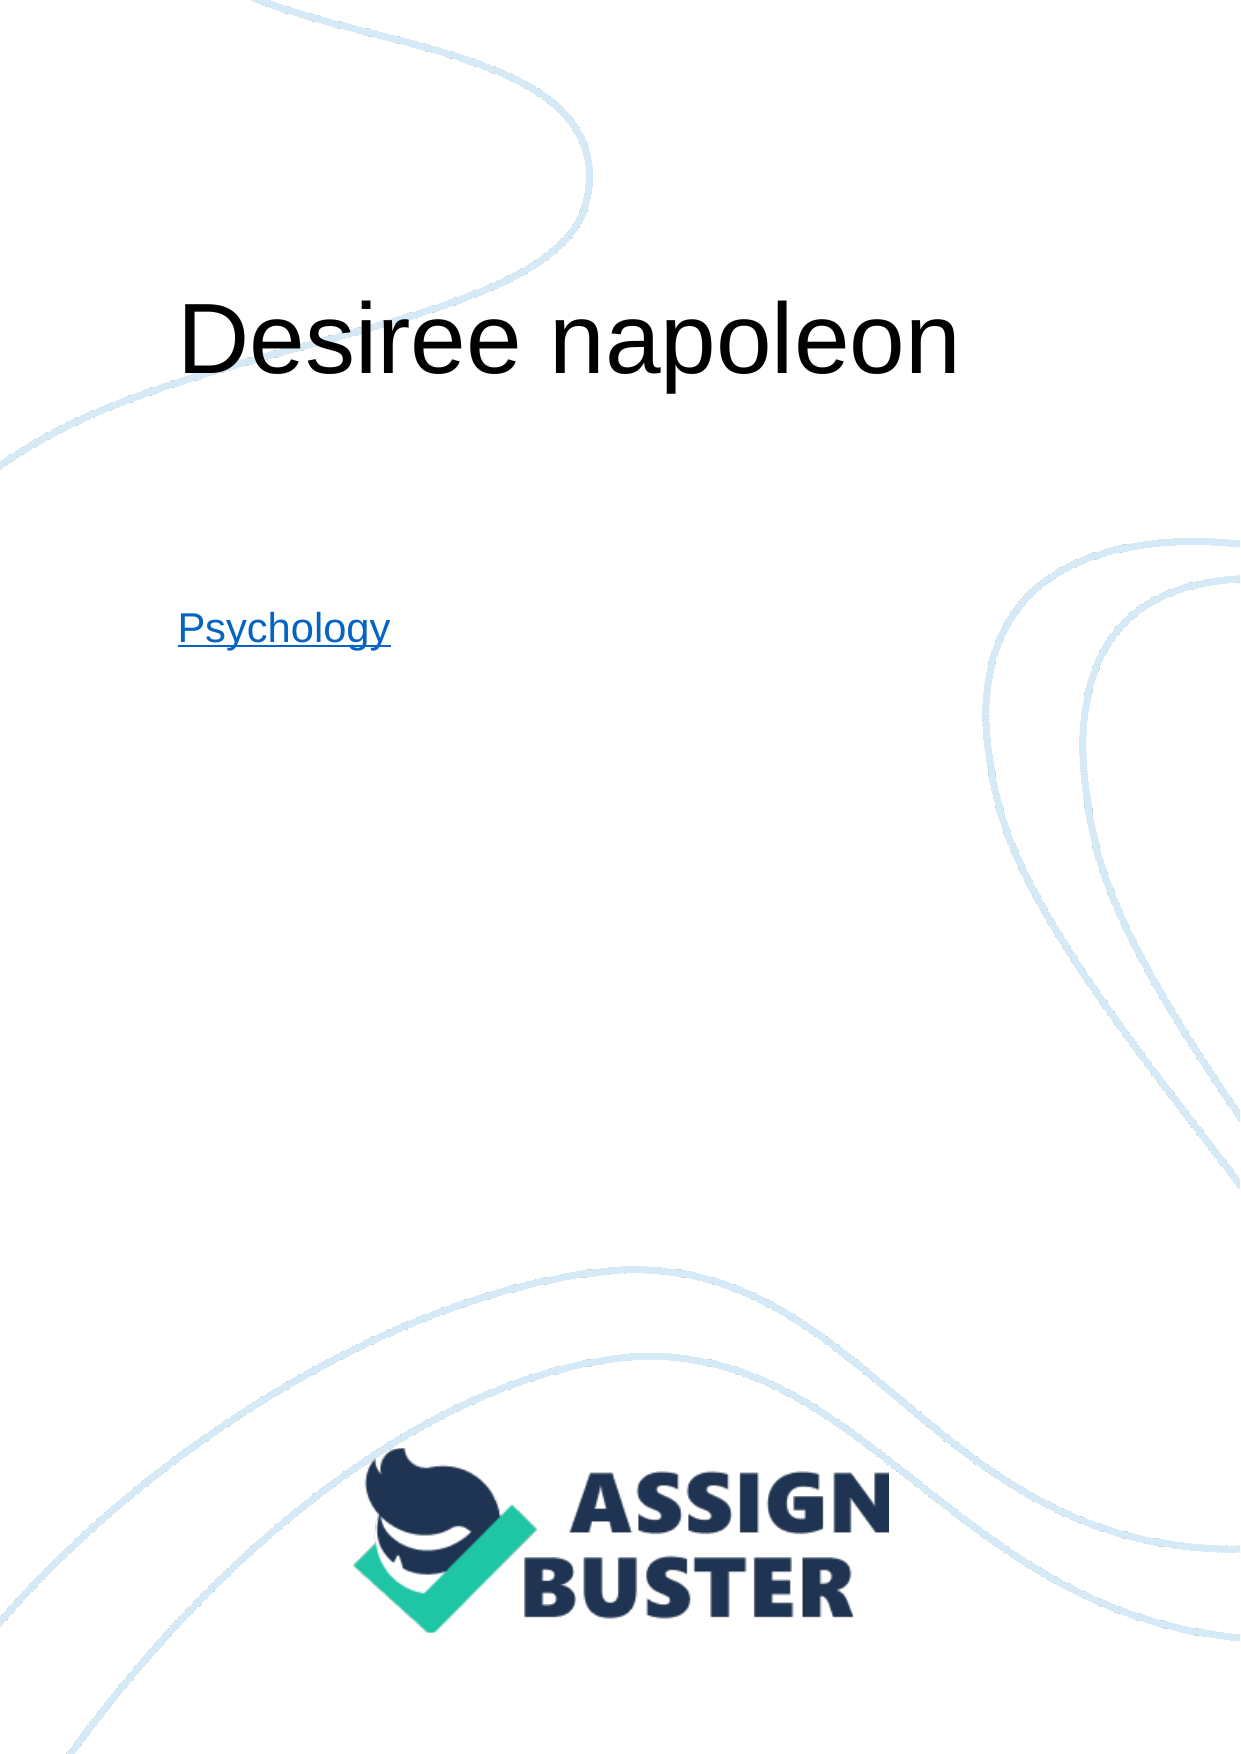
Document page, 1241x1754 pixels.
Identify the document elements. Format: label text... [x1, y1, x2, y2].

subtitle Desiree napoleon [177, 279, 1152, 394]
text Psychology [177, 604, 1152, 652]
picture [0, 0, 1241, 1754]
